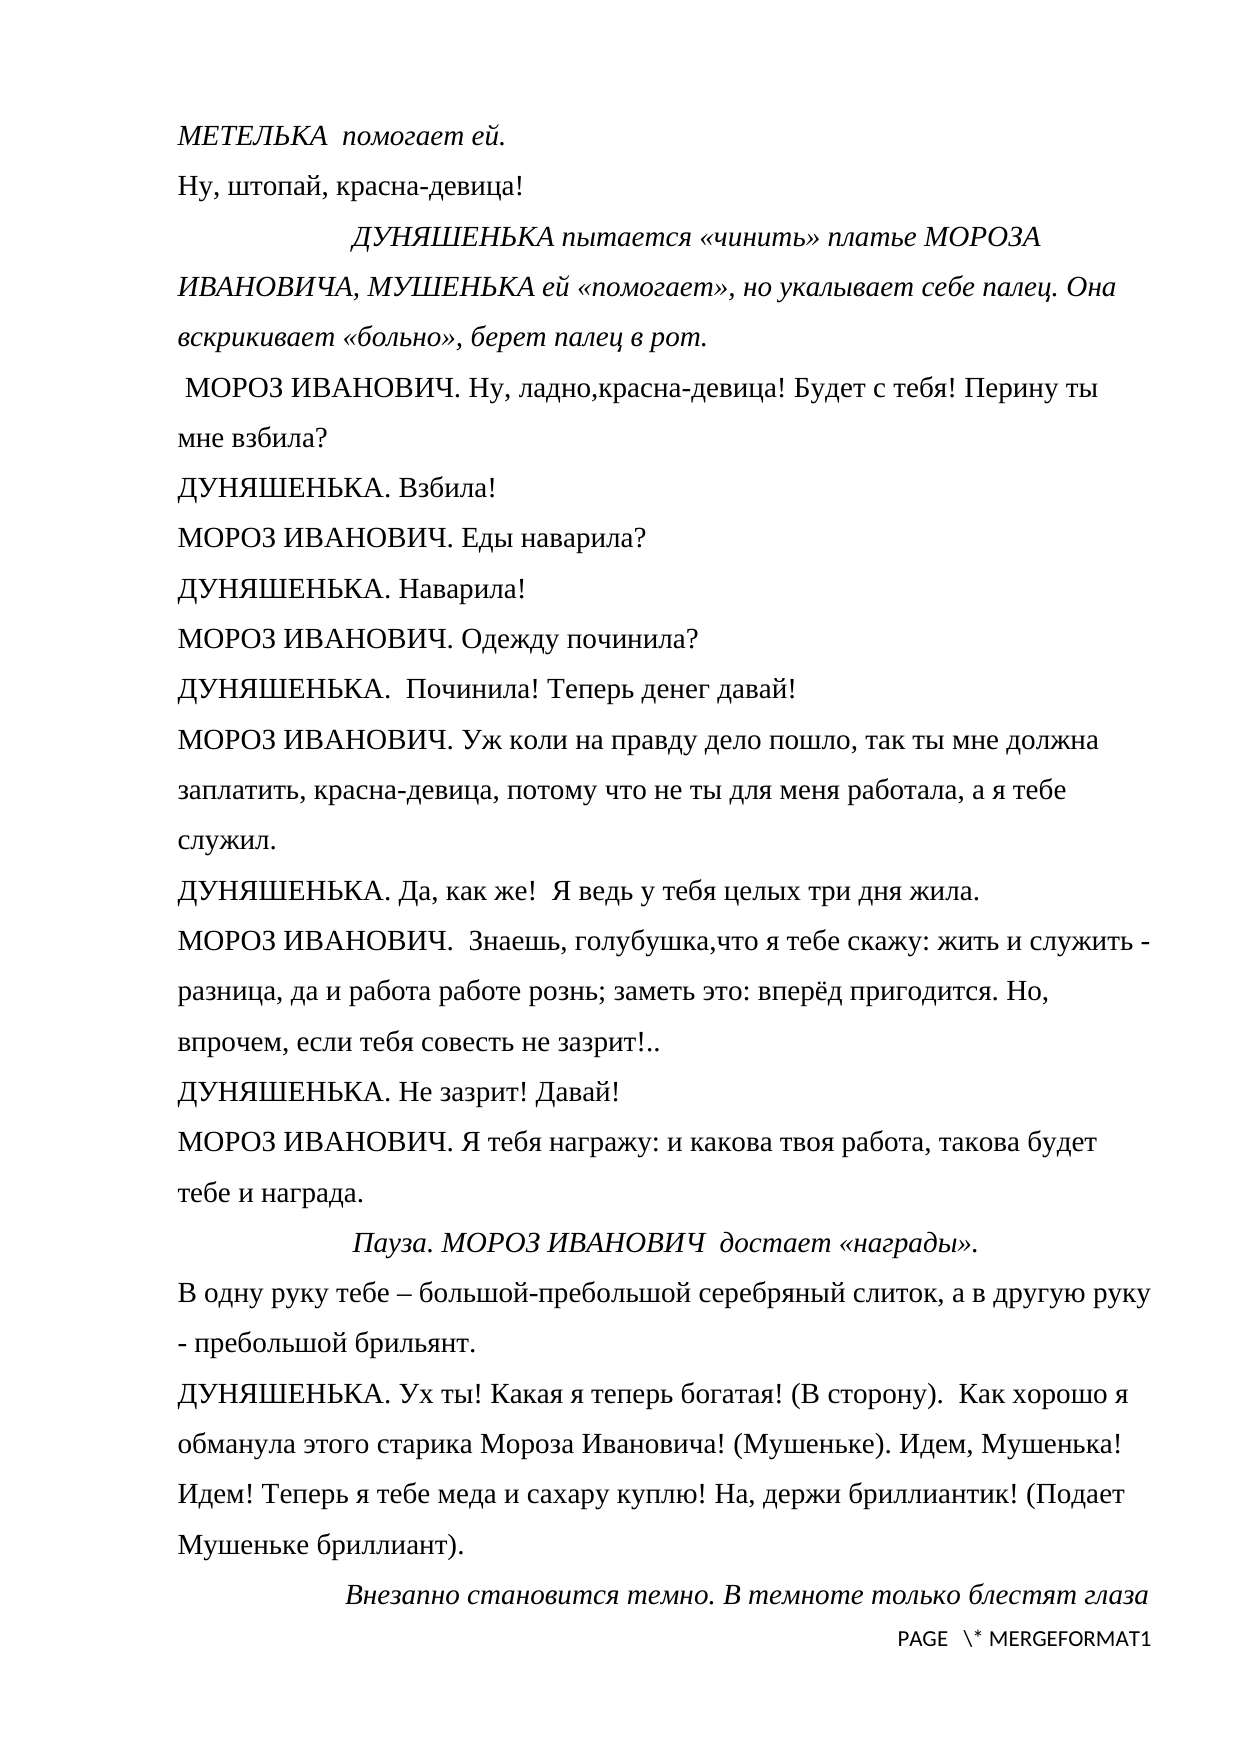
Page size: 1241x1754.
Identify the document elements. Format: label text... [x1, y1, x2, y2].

text Пауза. МОРОЗ ИВАНОВИЧ достает «награды». [177, 1225, 1152, 1258]
text МОРОЗ ИВАНОВИЧ. Уж коли на правду дело пошло, так ты мне должна заплатить, красна-девица, потому что не ты для меня работала, а я тебе служил. [177, 722, 1152, 856]
text Внезапно становится темно. В темноте только блестят глаза [177, 1577, 1152, 1611]
text МОРОЗ ИВАНОВИЧ. Ну, ладно,красна-девица! Будет с тебя! Перину ты мне взбила? [177, 370, 1152, 453]
text МОРОЗ ИВАНОВИЧ. Одежду починила? [177, 621, 1152, 655]
text ДУНЯШЕНЬКА. Ух ты! Какая я теперь богатая! (В сторону). Как хорошо я обманула этого старика Мороза Ивановича! (Мушеньке). Идем, Мушенька! Идем! Теперь я тебе меда и сахару куплю! На, держи бриллиантик! (Подает Мушеньке бриллиант). [177, 1376, 1152, 1560]
text ДУНЯШЕНЬКА. Починила! Теперь денег давай! [177, 672, 1152, 705]
text ДУНЯШЕНЬКА. Да, как же! Я ведь у тебя целых три дня жила. [177, 873, 1152, 906]
text МОРОЗ ИВАНОВИЧ. Знаешь, голубушка,что я тебе скажу: жить и служить - разница, да и работа работе рознь; заметь это: вперёд пригодится. Но, впрочем, если тебя совесть не зазрит!.. [177, 923, 1152, 1057]
text ДУНЯШЕНЬКА. Наварила! [177, 571, 1152, 604]
text МОРОЗ ИВАНОВИЧ. Еды наварила? [177, 521, 1152, 554]
text Ну, штопай, красна-девица! [177, 168, 1152, 202]
text ДУНЯШЕНЬКА пытается «чинить» платье МОРОЗА ИВАНОВИЧА, МУШЕНЬКА ей «помогает», но укалывает себе палец. Она вскрикивает «больно», берет палец в рот. [177, 219, 1152, 353]
text МЕТЕЛЬКА помогает ей. [177, 118, 1152, 152]
text ДУНЯШЕНЬКА. Не зазрит! Давай! [177, 1074, 1152, 1108]
text В одну руку тебе – большой-пребольшой серебряный слиток, а в другую руку - пребольшой брильянт. [177, 1275, 1152, 1359]
text МОРОЗ ИВАНОВИЧ. Я тебя награжу: и какова твоя работа, такова будет тебе и награда. [177, 1124, 1152, 1208]
text ДУНЯШЕНЬКА. Взбила! [177, 470, 1152, 504]
